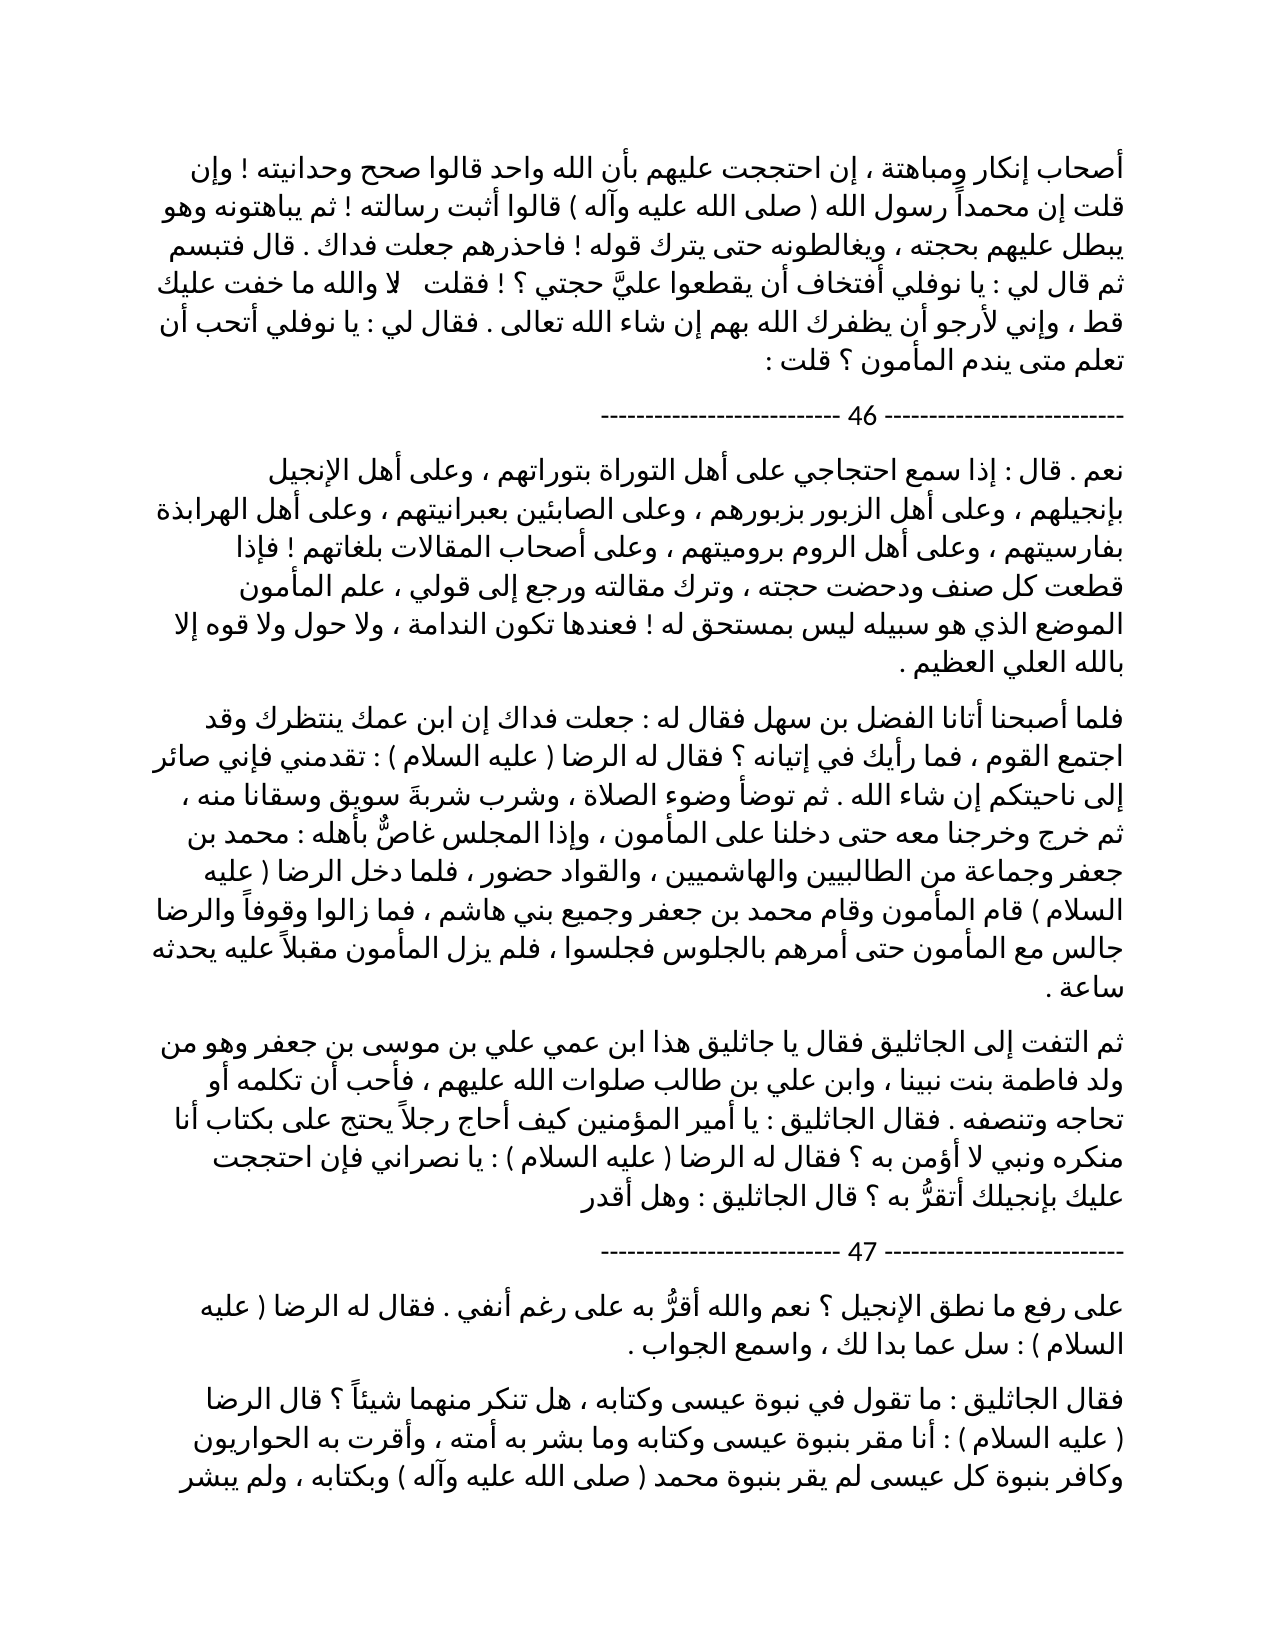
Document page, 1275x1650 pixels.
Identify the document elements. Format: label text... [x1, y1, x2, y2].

text --------------------------- 47 --------------------------- [150, 1233, 1125, 1268]
text ثم التفت إلى الجاثليق فقال يا جاثليق هذا ابن عمي علي بن موسى بن جعفر وهو من ولد فاطمة بنت نبينا ، وابن علي بن طالب صلوات الله عليهم ، فأحب أن تكلمه أو تحاجه وتنصفه . فقال الجاثليق : يا أمير المؤمنين كيف أحاج رجلاً يحتج على بكتاب أنا منكره ونبي لا أؤمن به ؟ فقال له الرضا ( عليه السلام ) : يا نصراني فإن احتججت عليك بإنجيلك أتقرُّ به ؟ قال الجاثليق : وهل أقدر [150, 1024, 1125, 1213]
text نعم . قال : إذا سمع احتجاجي على أهل التوراة بتوراتهم ، وعلى أهل الإنجيل بإنجيلهم ، وعلى أهل الزبور بزبورهم ، وعلى الصابئين بعبرانيتهم ، وعلى أهل الهرابذة بفارسيتهم ، وعلى أهل الروم بروميتهم ، وعلى أصحاب المقالات بلغاتهم ! فإذا قطعت كل صنف ودحضت حجته ، وترك مقالته ورجع إلى قولي ، علم المأمون الموضع الذي هو سبيله ليس بمستحق له ! فعندها تكون الندامة ، ولا حول ولا قوه إلا بالله العلي العظيم . [150, 452, 1125, 680]
text --------------------------- 46 --------------------------- [150, 397, 1125, 433]
text على رفع ما نطق الإنجيل ؟ نعم والله أقرُّ به على رغم أنفي . فقال له الرضا ( عليه السلام ) : سل عما بدا لك ، واسمع الجواب . [150, 1288, 1125, 1362]
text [150, 1381, 1125, 1494]
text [150, 150, 1125, 378]
text فلما أصبحنا أتانا الفضل بن سهل فقال له : جعلت فداك إن ابن عمك ينتظرك وقد اجتمع القوم ، فما رأيك في إتيانه ؟ فقال له الرضا ( عليه السلام ) : تقدمني فإني صائر إلى ناحيتكم إن شاء الله . ثم توضأ وضوء الصلاة ، وشرب شربةَ سويق وسقانا منه ، ثم خرج وخرجنا معه حتى دخلنا على المأمون ، وإذا المجلس غاصٌّ بأهله : محمد بن جعفر وجماعة من الطالبيين والهاشميين ، والقواد حضور ، فلما دخل الرضا ( عليه السلام ) قام المأمون وقام محمد بن جعفر وجميع بني هاشم ، فما زالوا وقوفاً والرضا جالس مع المأمون حتى أمرهم بالجلوس فجلسوا ، فلم يزل المأمون مقبلاً عليه يحدثه ساعة . [150, 700, 1125, 1004]
